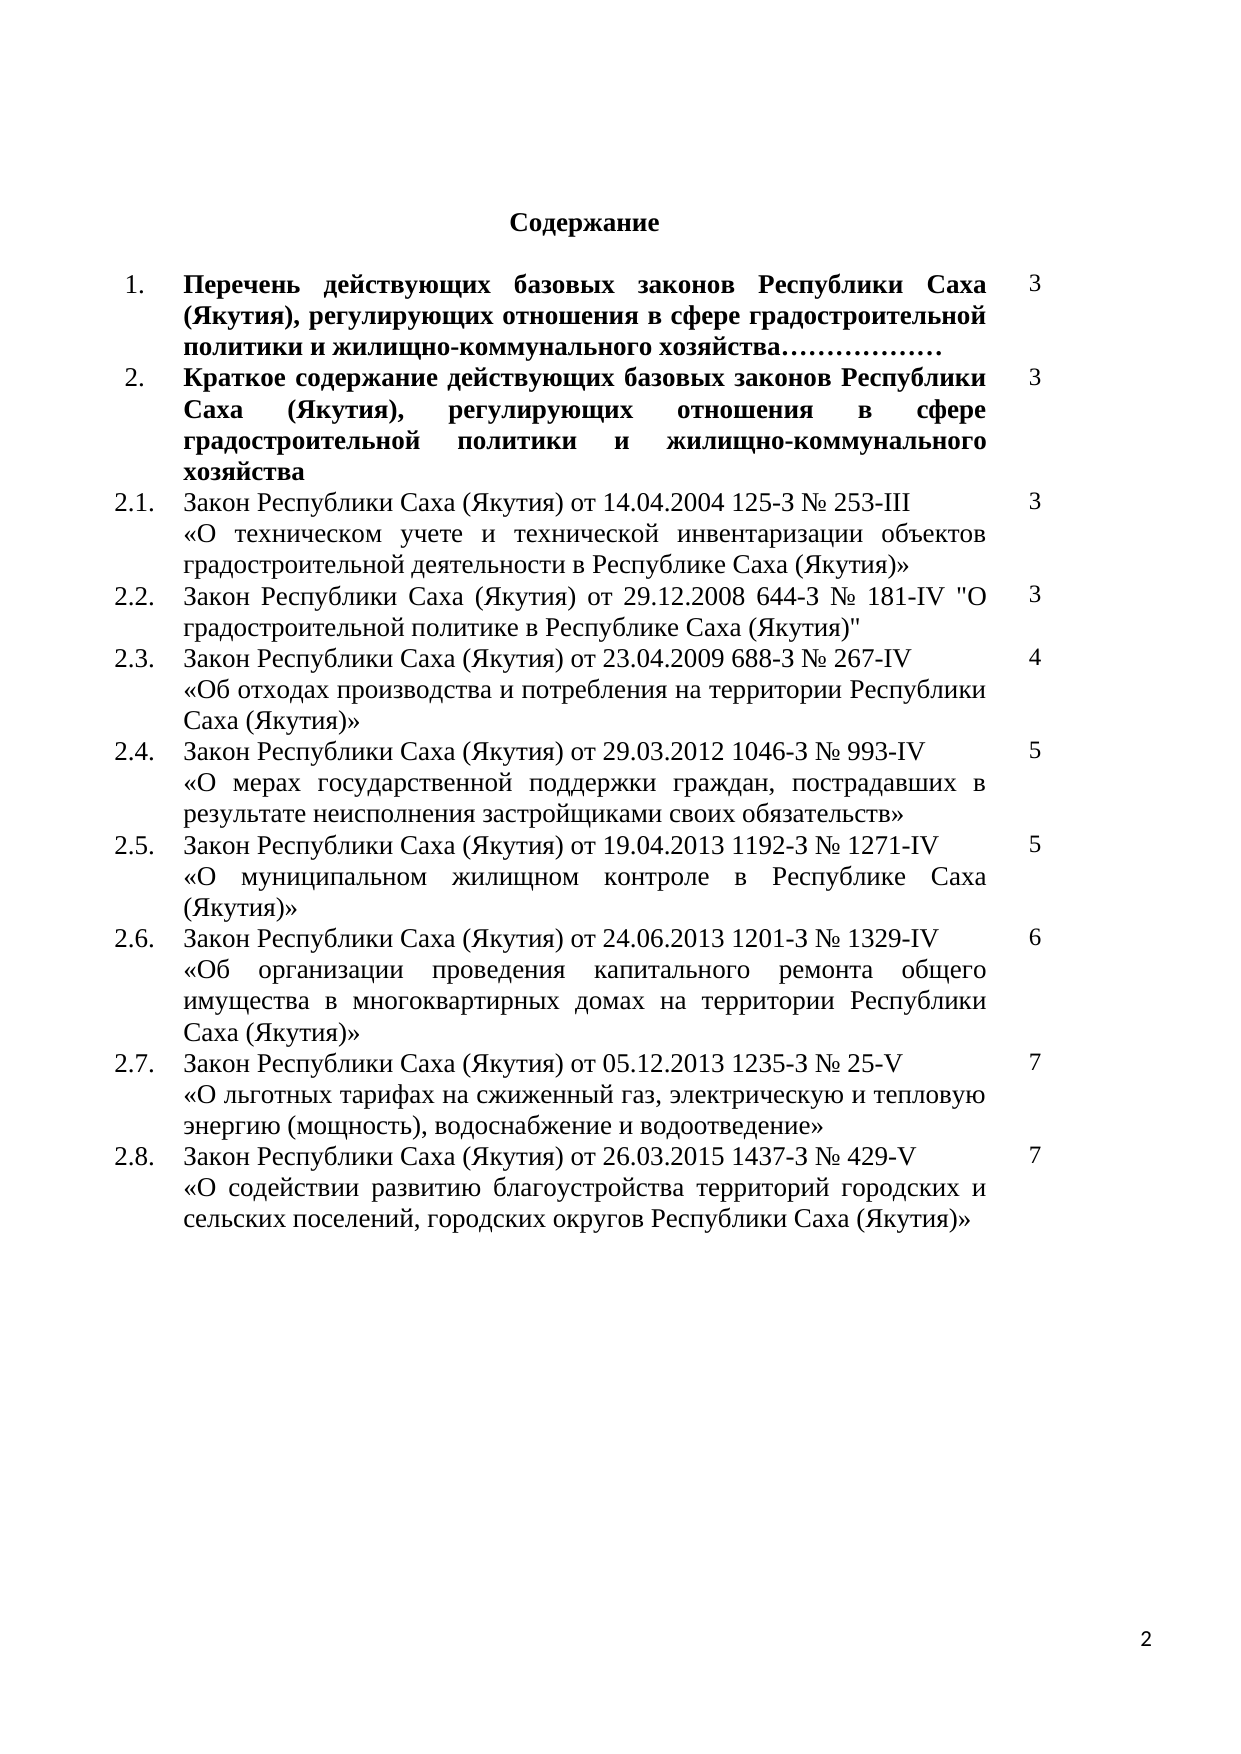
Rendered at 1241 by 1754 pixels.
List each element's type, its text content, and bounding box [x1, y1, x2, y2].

table_cell Закон Республики Саха (Якутия) от 14.04.2004 125-З № 253-III «О техническом учете и технической инвентаризации объектов градостроительной деятельности в Республике Саха (Якутия)» [172, 486, 998, 579]
table_cell 2.4. [97, 735, 172, 829]
table_cell 2.3. [97, 642, 172, 735]
table_cell 2.1. [97, 486, 172, 579]
table_cell Закон Республики Саха (Якутия) от 29.03.2012 1046-З № 993-IV «О мерах государственной поддержки граждан, пострадавших в результате неисполнения застройщиками своих обязательств» [172, 735, 998, 829]
table_cell Закон Республики Саха (Якутия) от 24.06.2013 1201-З № 1329-IV «Об организации проведения капитального ремонта общего имущества в многоквартирных домах на территории Республики Саха (Якутия)» [172, 922, 998, 1047]
table_cell 2.7. [97, 1047, 172, 1140]
table_cell 2.8. [97, 1140, 172, 1234]
table_cell 3 [998, 362, 1071, 486]
table_cell Закон Республики Саха (Якутия) от 19.04.2013 1192-З № 1271-IV «О муниципальном жилищном контроле в Республике Саха (Якутия)» [172, 829, 998, 922]
table_cell 2.2. [97, 580, 172, 642]
table_cell 2. [97, 362, 172, 486]
table_cell 3 [998, 580, 1071, 642]
table_cell 3 [998, 486, 1071, 579]
table_cell 7 [998, 1140, 1071, 1234]
table_cell 5 [998, 735, 1071, 829]
table_cell 1. [97, 268, 172, 362]
table_cell Закон Республики Саха (Якутия) от 29.12.2008 644-З № 181-IV "О градостроительной политике в Республике Саха (Якутия)" [172, 580, 998, 642]
table_cell 4 [998, 642, 1071, 735]
table_cell 6 [998, 922, 1071, 1047]
table_cell 7 [998, 1047, 1071, 1140]
table_cell 2.5. [97, 829, 172, 922]
table_cell Закон Республики Саха (Якутия) от 05.12.2013 1235-З № 25-V «О льготных тарифах на сжиженный газ, электрическую и тепловую энергию (мощность), водоснабжение и водоотведение» [172, 1047, 998, 1140]
table_cell Закон Республики Саха (Якутия) от 23.04.2009 688-З № 267-IV «Об отходах производства и потребления на территории Республики Саха (Якутия)» [172, 642, 998, 735]
table_cell 5 [998, 829, 1071, 922]
table_header Содержание [97, 175, 1071, 268]
table_cell 3 [998, 268, 1071, 362]
table_cell Закон Республики Саха (Якутия) от 26.03.2015 1437-З № 429-V «О содействии развитию благоустройства территорий городских и сельских поселений, городских округов Республики Саха (Якутия)» [172, 1140, 998, 1234]
table_cell Перечень действующих базовых законов Республики Саха (Якутия), регулирующих отношения в сфере градостроительной политики и жилищно-коммунального хозяйства……………… [172, 268, 998, 362]
table_cell 2.6. [97, 922, 172, 1047]
table_cell Краткое содержание действующих базовых законов Республики Саха (Якутия), регулирующих отношения в сфере градостроительной политики и жилищно-коммунального хозяйства [172, 362, 998, 486]
